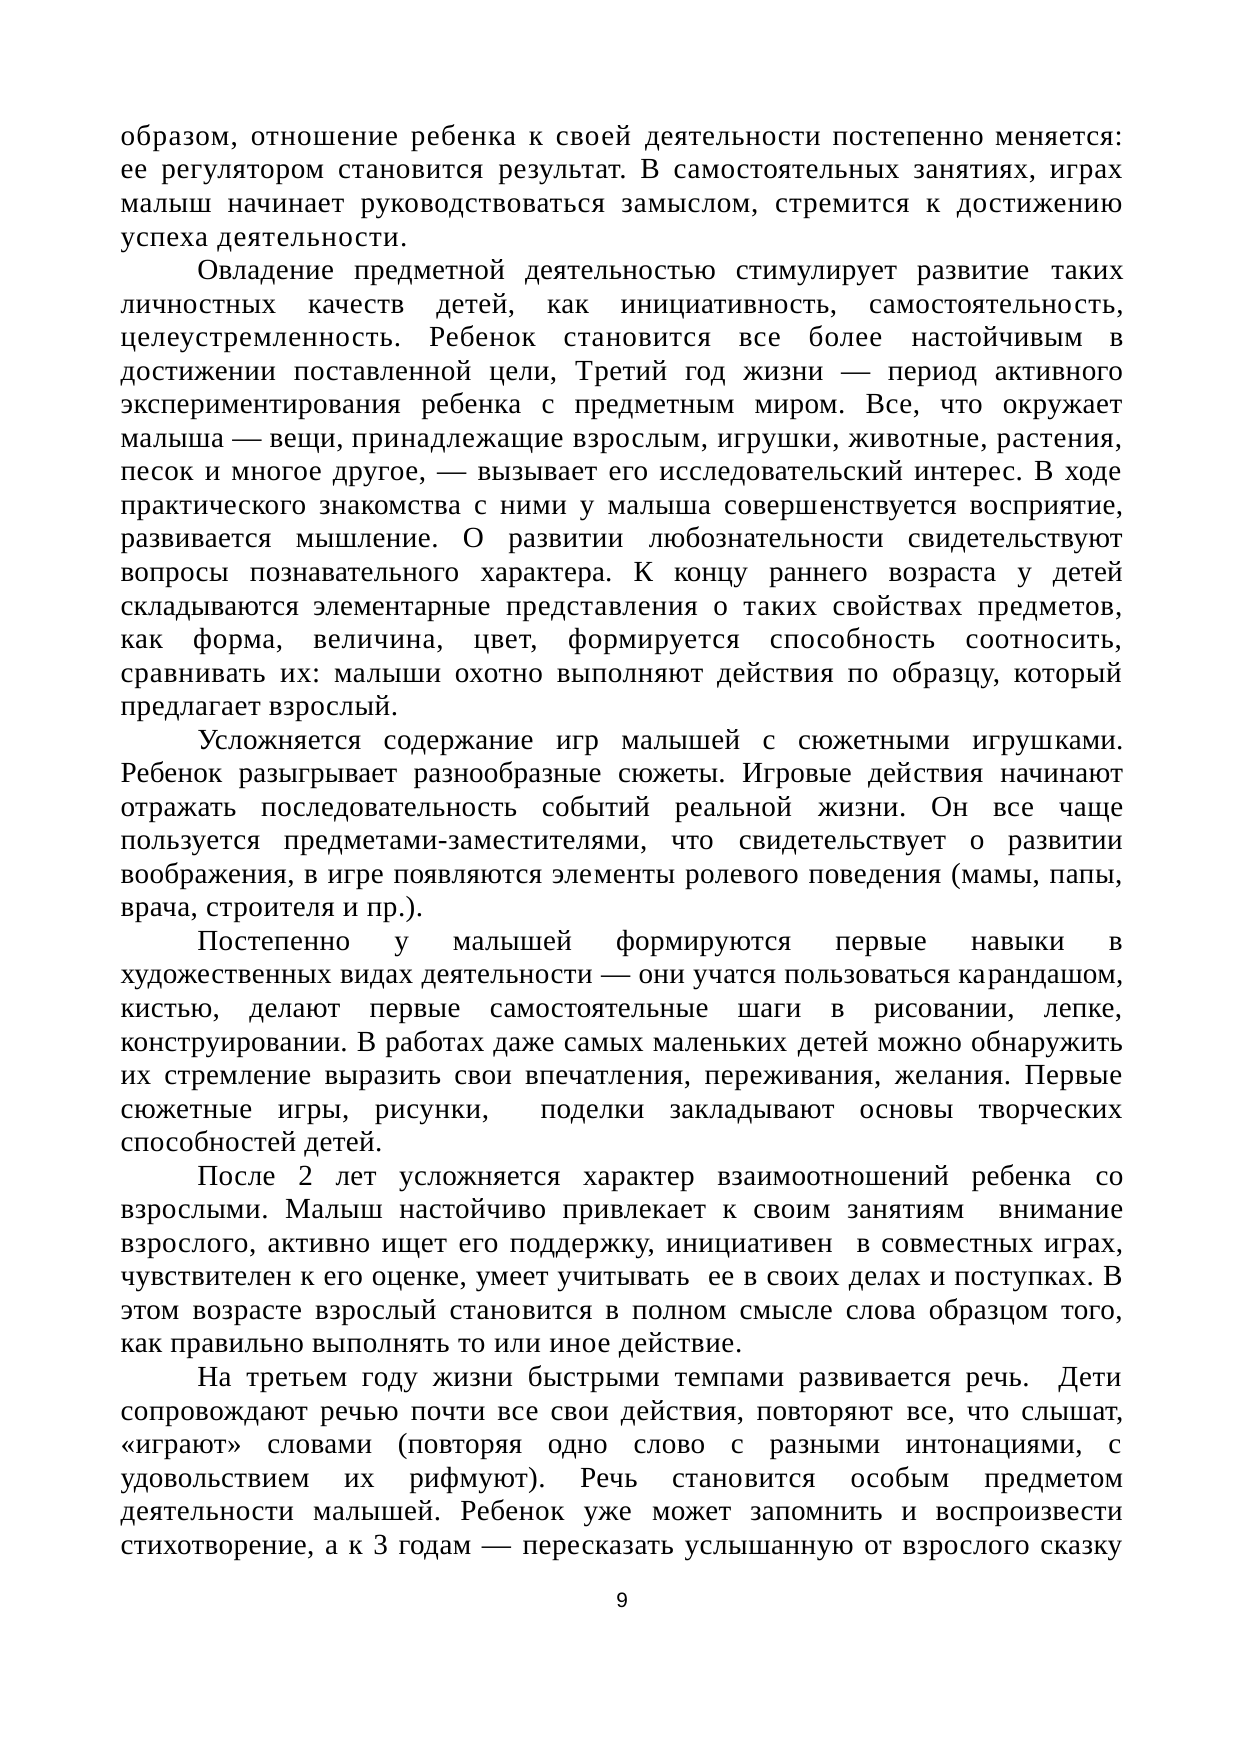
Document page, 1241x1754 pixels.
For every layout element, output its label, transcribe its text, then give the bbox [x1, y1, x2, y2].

text Усложняется содержание игр малышей с сюжетными игрушками. Ребенок разыгрывает разнообразные сюжеты. Игровые действия начинают отражать последовательность событий реальной жизни. Он все чаще пользуется предметами-заместителями, что свидетельствует о развитии воображения, в игре появляются элементы ролевого поведения (мамы, папы, врача, строителя и пр.). [120, 722, 1123, 923]
text После 2 лет усложняется характер взаимоотношений ребенка со взрослыми. Малыш настойчиво привлекает к своим занятиям внимание взрослого, активно ищет его поддержку, инициативен в совместных играх, чувствителен к его оценке, умеет учитывать ее в своих делах и поступках. В этом возрасте взрослый становится в полном смысле слова образцом того, как правильно выполнять то или иное действие. [120, 1158, 1123, 1359]
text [120, 1359, 1123, 1560]
text Овладение предметной деятельностью стимулирует развитие таких личностных качеств детей, как инициативность, самостоятельность, целеустремленность. Ребенок становится все более настойчивым в достижении поставленной цели, Третий год жизни — период активного экспериментирования ребенка с предметным миром. Все, что окружает малыша — вещи, принадлежащие взрослым, игрушки, животные, растения, песок и многое другое, — вызывает его исследовательский интерес. В ходе практического знакомства с ними у малыша совершенствуется восприятие, развивается мышление. О развитии любознательности свидетельствуют вопросы познавательного характера. К концу раннего возраста у детей складываются элементарные представления о таких свойствах предметов, как форма, величина, цвет, формируется способность соотносить, сравнивать их: малыши охотно выполняют действия по образцу, который предлагает взрослый. [120, 252, 1123, 722]
text Постепенно у малышей формируются первые навыки в художественных видах деятельности — они учатся пользоваться карандашом, кистью, делают первые самостоятельные шаги в рисовании, лепке, конструировании. В работах даже самых маленьких детей можно обнаружить их стремление выразить свои впечатления, переживания, желания. Первые сюжетные игры, рисунки, поделки закладывают основы творческих способностей детей. [120, 923, 1123, 1158]
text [120, 118, 1123, 252]
